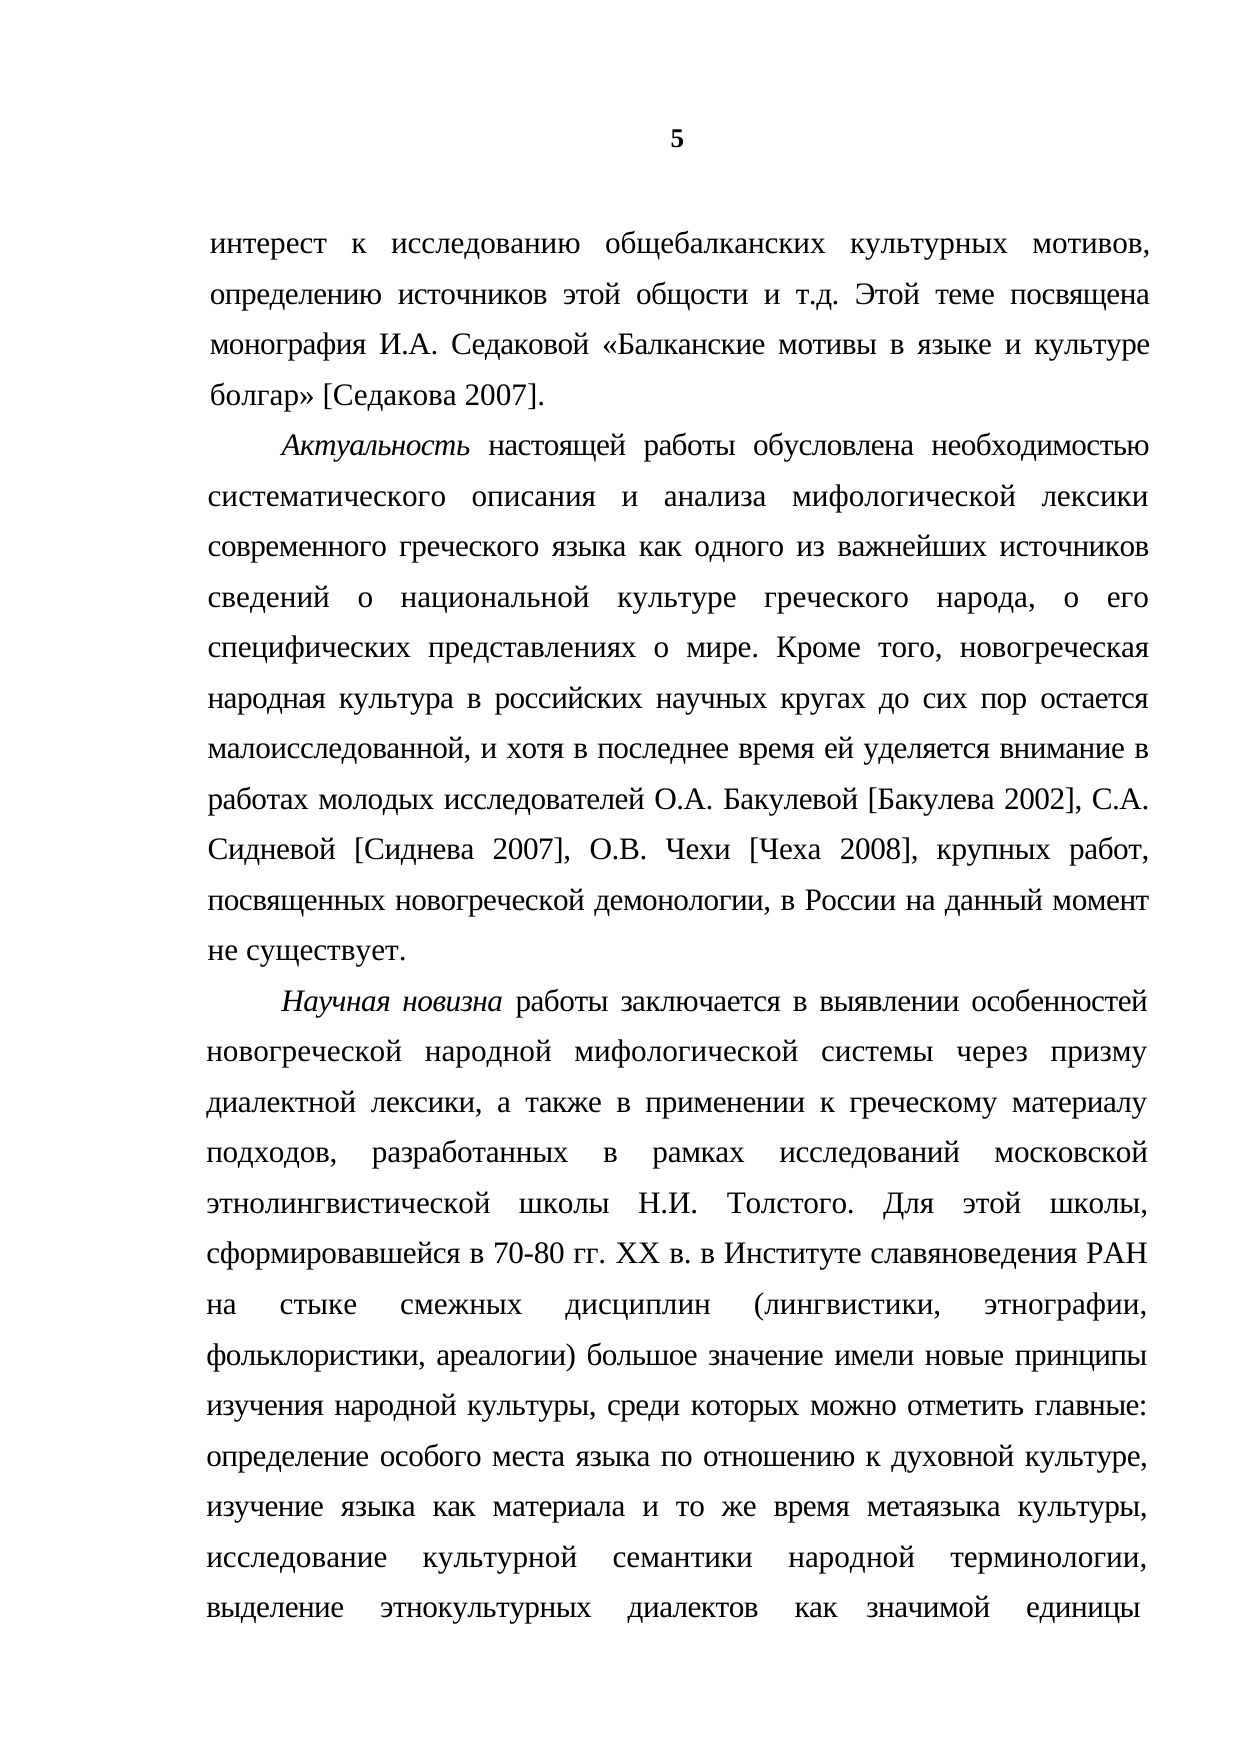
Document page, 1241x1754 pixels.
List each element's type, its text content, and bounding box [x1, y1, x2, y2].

text Научная новизна работы заключается в выявлении особенностей новогреческой народной мифологической системы через призму диалектной лексики, а также в применении к греческому материалу подходов, разработанных в рамках исследований московской этнолингвистической школы Н.И. Толстого. Для этой школы, сформировавшейся в 70-80 гг. XX в. в Институте славяноведения РАН на стыке смежных дисциплин (лингвистики, этнографии, фольклористики, ареалогии) большое значение имели новые принципы изучения народной культуры, среди которых можно отметить главные: определение особого места языка по отношению к духовной культуре, изучение языка как материала и то же время метаязыка культуры, исследование культурной семантики народной терминологии, выделение этнокультурных диалектов как значимой единицы [206, 971, 1148, 1628]
text 5 [206, 122, 1148, 154]
text интерест к исследованию общебалканских культурных мотивов, определению источников этой общости и т.д. Этой теме посвящена монография И.А. Седаковой «Балканские мотивы в языке и культуре болгар» [Седакова 2007]. [209, 213, 1151, 415]
text Актуальность настоящей работы обусловлена необходимостью систематического описания и анализа мифологической лексики современного греческого языка как одного из важнейших источников сведений о национальной культуре греческого народа, о его специфических представлениях о мире. Кроме того, новогреческая народная культура в российских научных кругах до сих пор остается малоисследованной, и хотя в последнее время ей уделяется внимание в работах молодых исследователей О.А. Бакулевой [Бакулева 2002], С.А. Сидневой [Сиднева 2007], О.В. Чехи [Чеха 2008], крупных работ, посвященных новогреческой демонологии, в России на данный момент не существует. [207, 415, 1150, 971]
